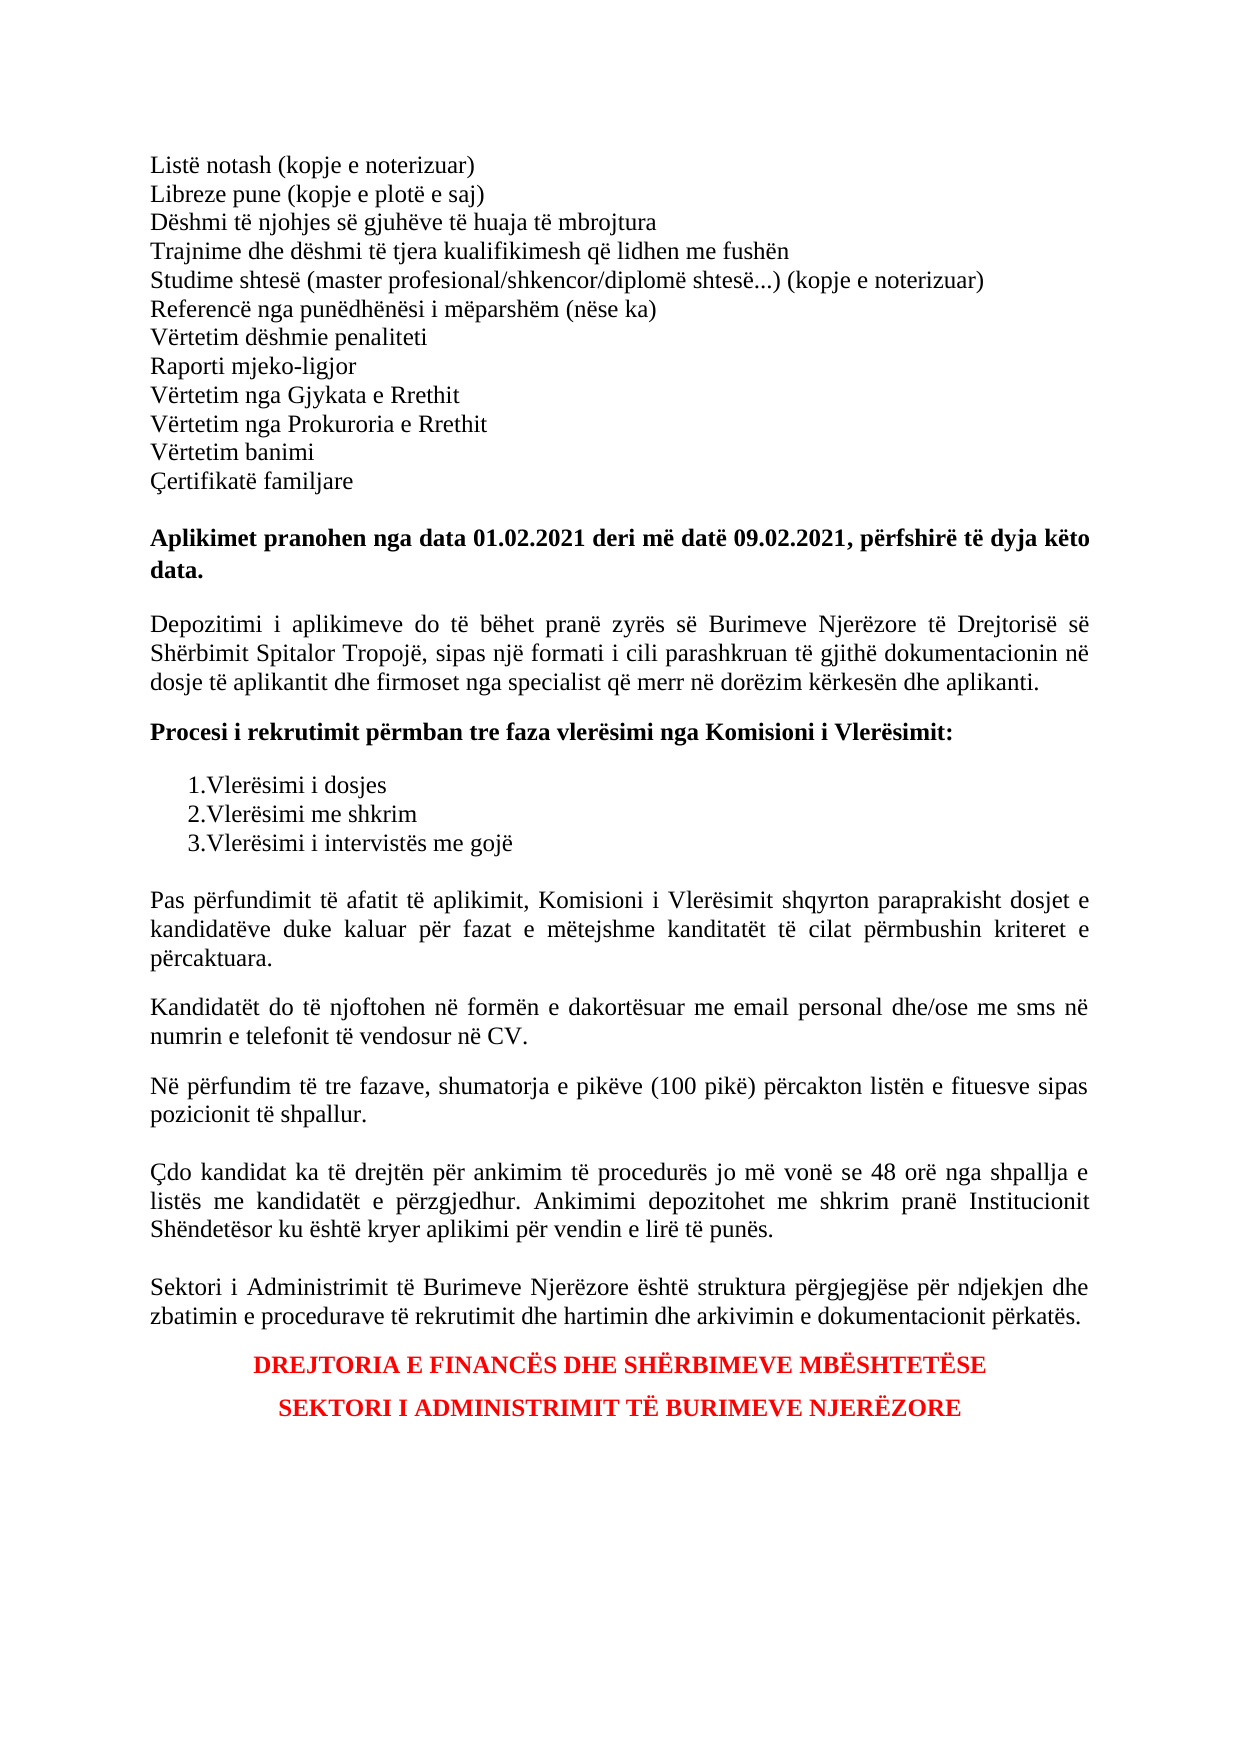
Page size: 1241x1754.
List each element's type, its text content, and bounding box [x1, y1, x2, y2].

text Vërtetim nga Prokuroria e Rrethit [150, 409, 1090, 437]
text SEKTORI I ADMINISTRIMIT TË BURIMEVE NJERËZORE [150, 1393, 1090, 1422]
text Sektori i Administrimit të Burimeve Njerëzore është struktura përgjegjëse për ndjekjen dhe zbatimin e procedurave të rekrutimit dhe hartimin dhe arkivimin e dokumentacionit përkatës. [150, 1272, 1090, 1329]
text Kandidatët do të njoftohen në formën e dakortësuar me email personal dhe/ose me sms në numrin e telefonit të vendosur në CV. [150, 992, 1090, 1050]
text Procesi i rekrutimit përmban tre faza vlerësimi nga Komisioni i Vlerësimit: [150, 717, 1090, 745]
text 1.Vlerësimi i dosjes [187, 770, 1090, 799]
text Dëshmi të njohjes së gjuhëve të huaja të mbrojtura [150, 207, 1090, 236]
text Çertifikatë familjare [150, 466, 1090, 495]
text Vërtetim dëshmie penaliteti [150, 322, 1090, 351]
text Depozitimi i aplikimeve do të bëhet pranë zyrës së Burimeve Njerëzore të Drejtorisë së Shërbimit Spitalor Tropojë, sipas një formati i cili parashkruan të gjithë dokumentacionin në dosje të aplikantit dhe firmoset nga specialist që merr në dorëzim kërkesën dhe aplikanti. [150, 609, 1090, 696]
text Libreze pune (kopje e plotë e saj) [150, 179, 1090, 207]
text DREJTORIA E FINANCËS DHE SHËRBIMEVE MBËSHTETËSE [150, 1350, 1090, 1379]
text 2.Vlerësimi me shkrim [187, 799, 1090, 828]
text Çdo kandidat ka të drejtën për ankimim të procedurës jo më vonë se 48 orë nga shpallja e listës me kandidatët e përzgjedhur. Ankimimi depozitohet me shkrim pranë Institucionit Shëndetësor ku është kryer aplikimi për vendin e lirë të punës. [150, 1157, 1090, 1243]
text Studime shtesë (master profesional/shkencor/diplomë shtesë...) (kopje e noterizuar) [150, 265, 1090, 294]
text Aplikimet pranohen nga data 01.02.2021 deri më datë 09.02.2021, përfshirë të dyja këto data. [150, 523, 1090, 584]
text 3.Vlerësimi i intervistës me gojë [187, 828, 1090, 857]
text Në përfundim të tre fazave, shumatorja e pikëve (100 pikë) përcakton listën e fituesve sipas pozicionit të shpallur. [150, 1071, 1090, 1128]
text Raporti mjeko-ligjor [150, 351, 1090, 380]
text Vërtetim nga Gjykata e Rrethit [150, 380, 1090, 409]
text Vërtetim banimi [150, 437, 1090, 466]
text Listë notash (kopje e noterizuar) [150, 150, 1090, 179]
text Pas përfundimit të afatit të aplikimit, Komisioni i Vlerësimit shqyrton paraprakisht dosjet e kandidatëve duke kaluar për fazat e mëtejshme kanditatët të cilat përmbushin kriteret e përcaktuara. [150, 885, 1090, 972]
text Trajnime dhe dëshmi të tjera kualifikimesh që lidhen me fushën [150, 236, 1090, 265]
text Referencë nga punëdhënësi i mëparshëm (nëse ka) [150, 294, 1090, 322]
